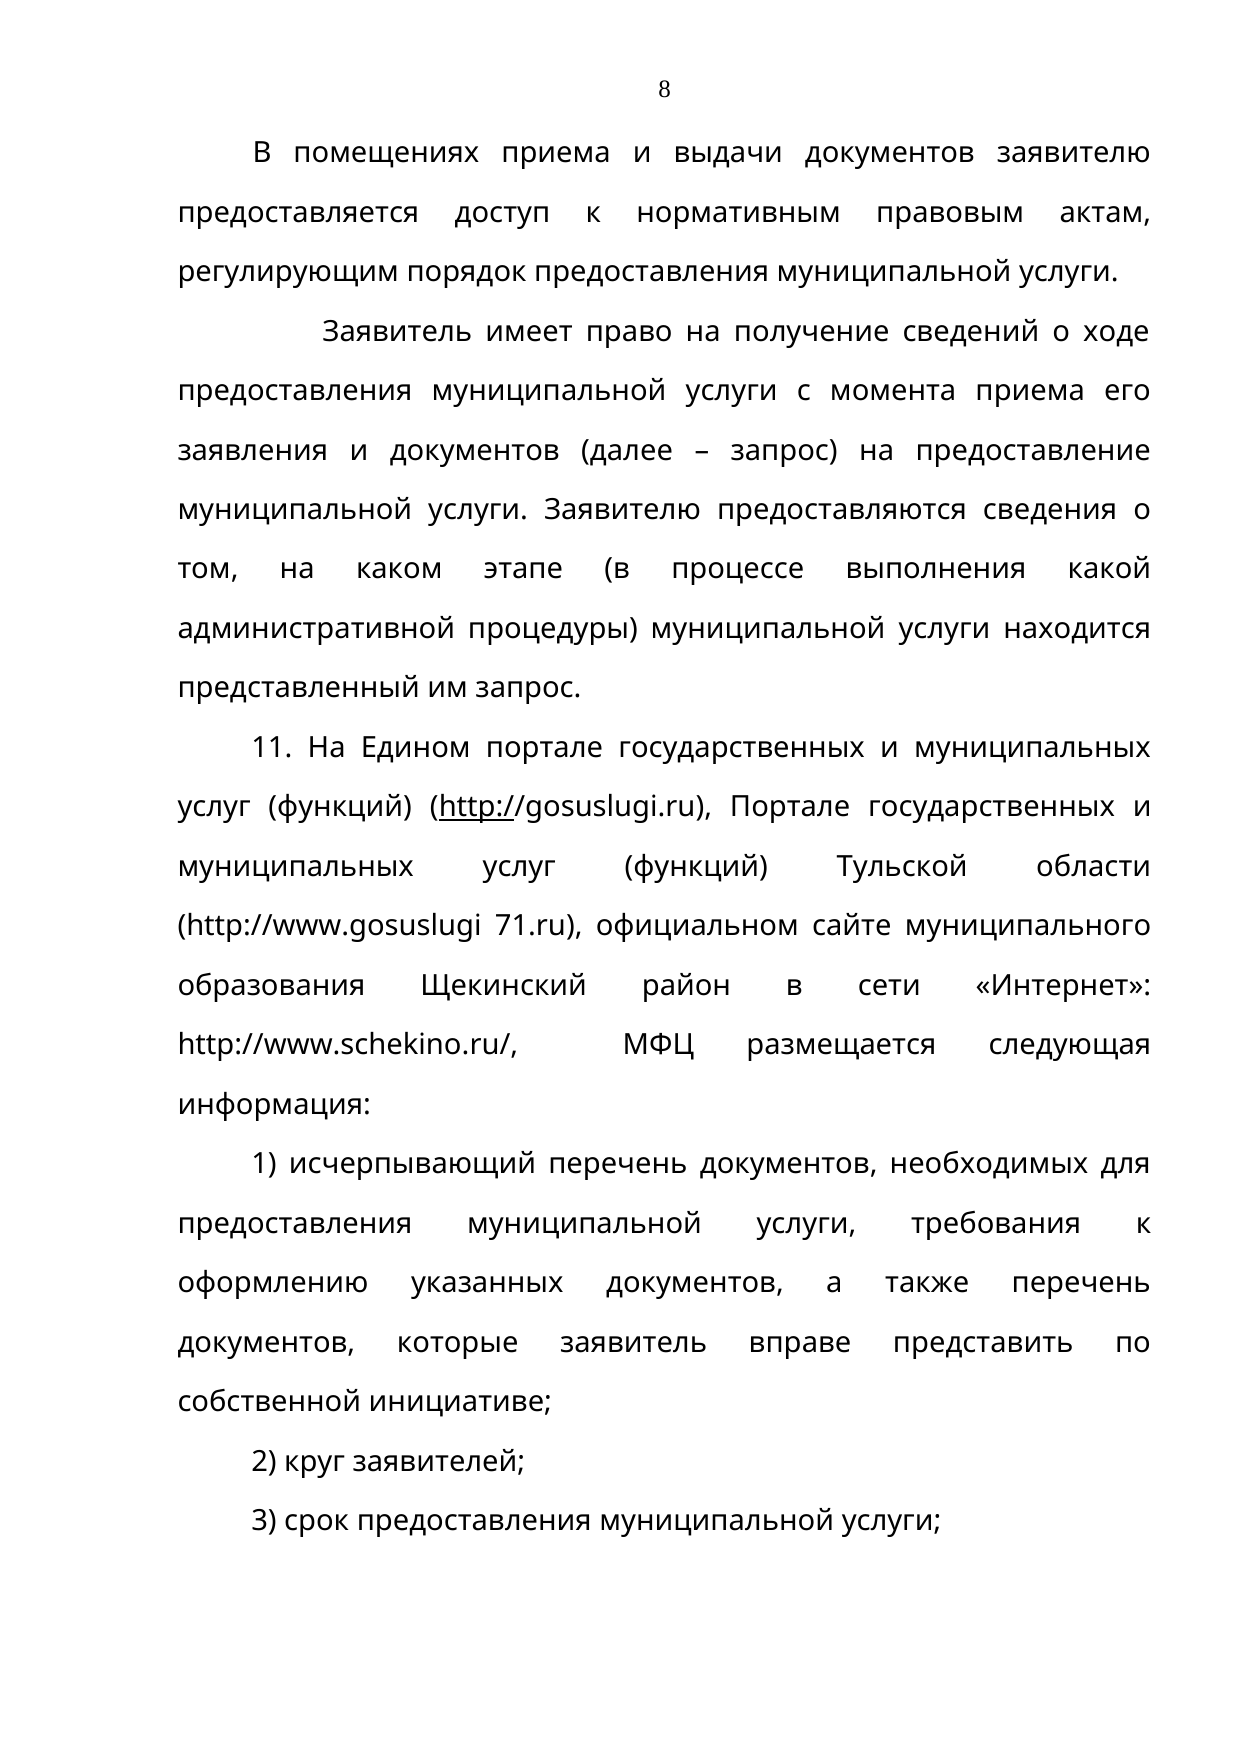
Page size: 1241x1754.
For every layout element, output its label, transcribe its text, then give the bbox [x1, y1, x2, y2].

text 11. На Едином портале государственных и муниципальных услуг (функций) (http://gosuslugi.ru), Портале государственных и муниципальных услуг (функций) Тульской области (http://www.gosuslugi 71.ru), официальном сайте муниципального образования Щекинский район в сети «Интернет»: http://www.schekino.ru/, МФЦ размещается следующая информация: [177, 726, 1152, 1123]
text В помещениях приема и выдачи документов заявителю предоставляется доступ к нормативным правовым актам, регулирующим порядок предоставления муниципальной услуги. [177, 131, 1152, 290]
text 1) исчерпывающий перечень документов, необходимых для предоставления муниципальной услуги, требования к оформлению указанных документов, а также перечень документов, которые заявитель вправе представить по собственной инициативе; [177, 1142, 1152, 1420]
text 2) круг заявителей; [177, 1440, 1152, 1479]
text Заявитель имеет право на получение сведений о ходе предоставления муниципальной услуги с момента приема его заявления и документов (далее – запрос) на предоставление муниципальной услуги. Заявителю предоставляются сведения о том, на каком этапе (в процессе выполнения какой административной процедуры) муниципальной услуги находится представленный им запрос. [177, 310, 1152, 706]
text 3) срок предоставления муниципальной услуги; [177, 1499, 1152, 1539]
